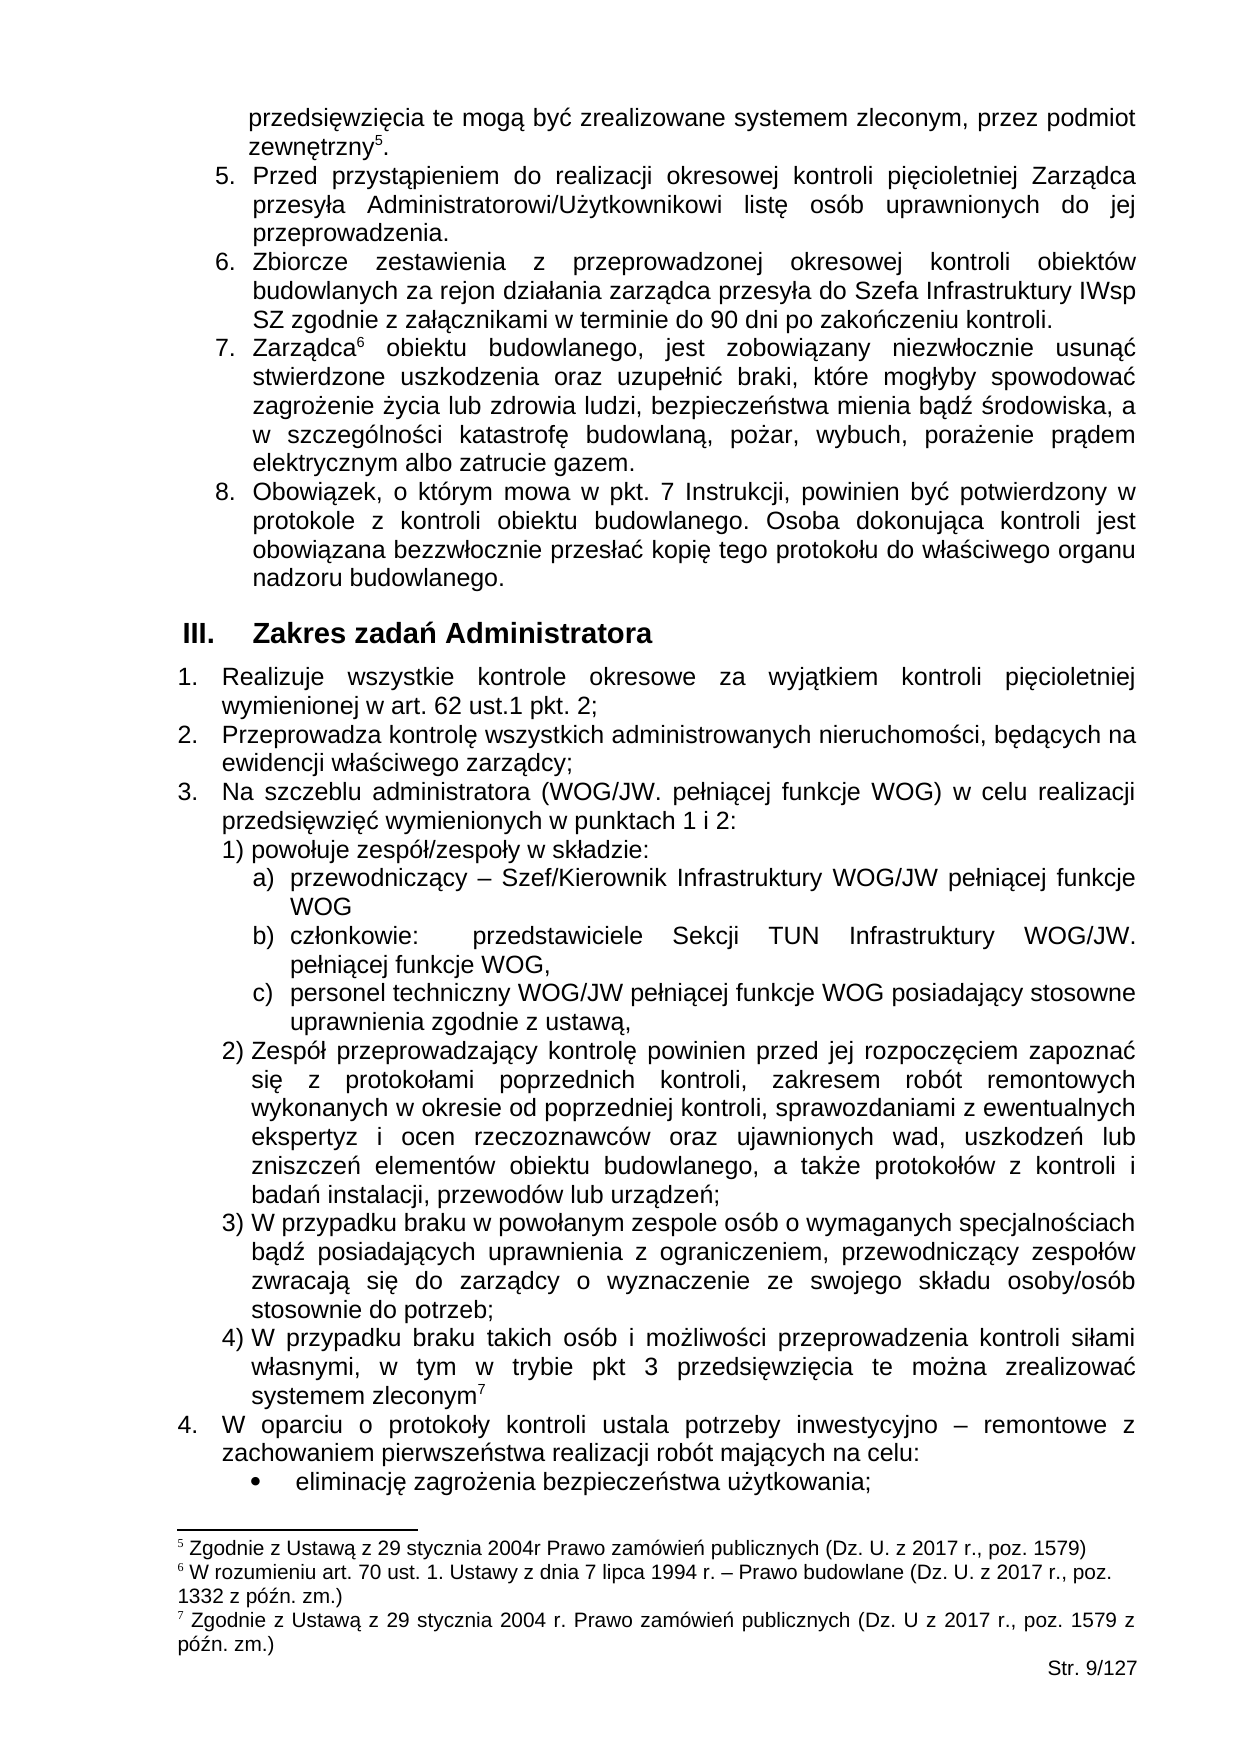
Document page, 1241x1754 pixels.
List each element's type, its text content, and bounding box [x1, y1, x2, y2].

list Przeprowadza kontrolę wszystkich administrowanych nieruchomości, będących na ewidencji właściwego zarządcy; [177, 720, 1137, 777]
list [213, 103, 1137, 161]
list personel techniczny WOG/JW pełniącej funkcje WOG posiadający stosowne uprawnienia zgodnie z ustawą, [252, 978, 1137, 1036]
list Realizuje wszystkie kontrole okresowe za wyjątkiem kontroli pięcioletniej wymienionej w art. 62 ust.1 pkt. 2; [177, 662, 1137, 720]
list powołuje zespół/zespoły w składzie: [222, 835, 1137, 863]
list Zbiorcze zestawienia z przeprowadzonej okresowej kontroli obiektów budowlanych za rejon działania zarządca przesyła do Szefa Infrastruktury IWsp SZ zgodnie z załącznikami w terminie do 90 dni po zakończeniu kontroli. [215, 247, 1137, 333]
list W przypadku braku takich osób i możliwości przeprowadzenia kontroli siłami własnymi, w tym w trybie pkt 3 przedsięwzięcia te można zrealizować systemem zleconym [222, 1323, 1137, 1410]
list Obowiązek, o którym mowa w pkt. 7 Instrukcji, powinien być potwierdzony w protokole z kontroli obiektu budowlanego. Osoba dokonująca kontroli jest obowiązana bezzwłocznie przesłać kopię tego protokołu do właściwego organu nadzoru budowlanego. [215, 477, 1137, 592]
list przewodniczący – Szef/Kierownik Infrastruktury WOG/JW pełniącej funkcje WOG [252, 863, 1137, 921]
list członkowie: przedstawiciele Sekcji TUN Infrastruktury WOG/JW. pełniącej funkcje WOG, [252, 921, 1137, 978]
list W przypadku braku w powołanym zespole osób o wymaganych specjalnościach bądź posiadających uprawnienia z ograniczeniem, przewodniczący zespołów zwracają się do zarządcy o wyznaczenie ze swojego składu osoby/osób stosownie do potrzeb; [222, 1208, 1137, 1323]
list eliminację zagrożenia bezpieczeństwa użytkowania; [251, 1467, 1137, 1496]
list Zarządca obiektu budowlanego, jest zobowiązany niezwłocznie usunąć stwierdzone uszkodzenia oraz uzupełnić braki, które mogłyby spowodować zagrożenie życia lub zdrowia ludzi, bezpieczeństwa mienia bądź środowiska, a w szczególności katastrofę budowlaną, pożar, wybuch, porażenie prądem elektrycznym albo zatrucie gazem. [215, 333, 1137, 477]
list Przed przystąpieniem do realizacji okresowej kontroli pięcioletniej Zarządca przesyła Administratorowi/Użytkownikowi listę osób uprawnionych do jej przeprowadzenia. [215, 161, 1137, 247]
subtitle Zakres zadań Administratora [215, 616, 1137, 650]
list Na szczeblu administratora (WOG/JW. pełniącej funkcje WOG) w celu realizacji przedsięwzięć wymienionych w punktach 1 i 2: [177, 777, 1137, 835]
list Zespół przeprowadzający kontrolę powinien przed jej rozpoczęciem zapoznać się z protokołami poprzednich kontroli, zakresem robót remontowych wykonanych w okresie od poprzedniej kontroli, sprawozdaniami z ewentualnych ekspertyz i ocen rzeczoznawców oraz ujawnionych wad, uszkodzeń lub zniszczeń elementów obiektu budowlanego, a także protokołów z kontroli i badań instalacji, przewodów lub urządzeń; [222, 1036, 1137, 1208]
list W oparciu o protokoły kontroli ustala potrzeby inwestycyjno – remontowe z zachowaniem pierwszeństwa realizacji robót mających na celu: [177, 1410, 1137, 1467]
